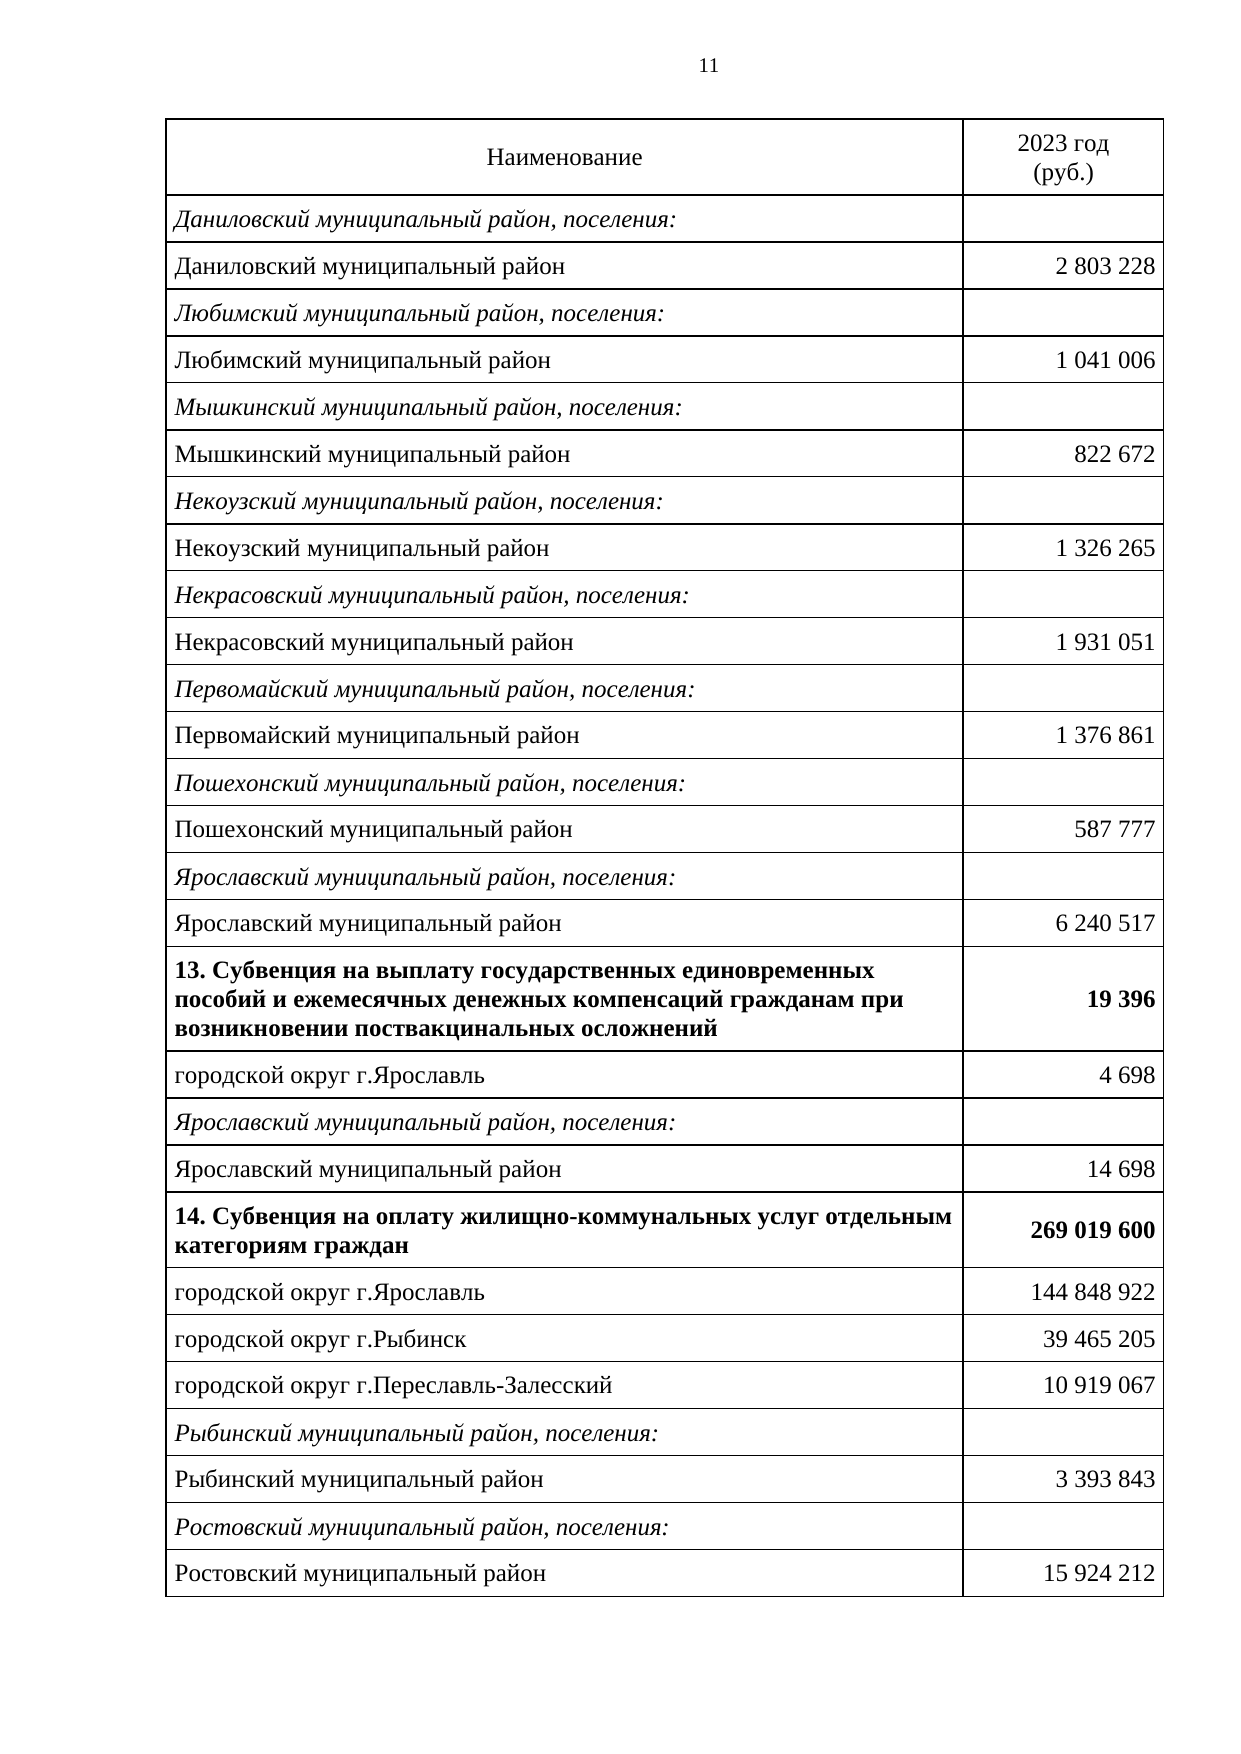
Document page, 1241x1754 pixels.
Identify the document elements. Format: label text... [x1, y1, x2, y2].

table_cell Некрасовский муниципальный район, поселения: [167, 571, 962, 617]
table_cell [964, 290, 1163, 335]
table_cell Мышкинский муниципальный район, поселения: [167, 383, 962, 429]
table_cell 39 465 205 [964, 1315, 1163, 1361]
table_cell 14. Субвенция на оплату жилищно-коммунальных услуг отдельным категориям граждан [167, 1193, 962, 1267]
table_cell [964, 1099, 1163, 1144]
table_cell городской округ г.Рыбинск [167, 1315, 962, 1361]
table_cell Рыбинский муниципальный район [167, 1456, 962, 1502]
table_cell Ярославский муниципальный район, поселения: [167, 853, 962, 899]
table_cell 4 698 [964, 1052, 1163, 1097]
table_cell 6 240 517 [964, 900, 1163, 946]
table_cell Некоузский муниципальный район [167, 525, 962, 570]
table_cell 15 924 212 [964, 1550, 1163, 1596]
table_cell [964, 1409, 1163, 1455]
table_cell [964, 665, 1163, 711]
table_cell 10 919 067 [964, 1362, 1163, 1408]
table_header [167, 120, 962, 194]
table_cell городской округ г.Ярославль [167, 1052, 962, 1097]
table_cell Ростовский муниципальный район [167, 1550, 962, 1596]
table_cell [964, 196, 1163, 241]
table_cell [964, 571, 1163, 617]
table_cell Некоузский муниципальный район, поселения: [167, 477, 962, 523]
table_cell 3 393 843 [964, 1456, 1163, 1502]
table_cell Даниловский муниципальный район [167, 243, 962, 288]
table_cell 1 376 861 [964, 712, 1163, 758]
table_cell 13. Субвенция на выплату государственных единовременных пособий и ежемесячных денежных компенсаций гражданам при возникновении поствакцинальных осложнений [167, 947, 962, 1050]
table_cell 822 672 [964, 431, 1163, 476]
table_cell Пошехонский муниципальный район, поселения: [167, 759, 962, 805]
table_cell Ярославский муниципальный район [167, 1146, 962, 1191]
table_cell Ростовский муниципальный район, поселения: [167, 1503, 962, 1549]
table_cell 2 803 228 [964, 243, 1163, 288]
table_cell Мышкинский муниципальный район [167, 431, 962, 476]
table_cell [964, 759, 1163, 805]
table_cell Рыбинский муниципальный район, поселения: [167, 1409, 962, 1455]
table_cell Любимский муниципальный район, поселения: [167, 290, 962, 335]
table_cell 1 931 051 [964, 618, 1163, 664]
table_cell Пошехонский муниципальный район [167, 806, 962, 852]
table_cell 19 396 [964, 947, 1163, 1050]
table_cell [964, 383, 1163, 429]
table_cell Даниловский муниципальный район, поселения: [167, 196, 962, 241]
table_cell 144 848 922 [964, 1268, 1163, 1314]
table_cell 14 698 [964, 1146, 1163, 1191]
table_header [964, 120, 1163, 194]
table_cell [964, 477, 1163, 523]
table_cell 269 019 600 [964, 1193, 1163, 1267]
table_cell 1 326 265 [964, 525, 1163, 570]
table_cell городской округ г.Переславль-Залесский [167, 1362, 962, 1408]
table_cell 1 041 006 [964, 337, 1163, 382]
table_cell городской округ г.Ярославль [167, 1268, 962, 1314]
table_cell Первомайский муниципальный район [167, 712, 962, 758]
table_cell [964, 1503, 1163, 1549]
table_cell Некрасовский муниципальный район [167, 618, 962, 664]
table_cell 587 777 [964, 806, 1163, 852]
table_cell Любимский муниципальный район [167, 337, 962, 382]
table_cell Ярославский муниципальный район, поселения: [167, 1099, 962, 1144]
table_cell Первомайский муниципальный район, поселения: [167, 665, 962, 711]
table_cell Ярославский муниципальный район [167, 900, 962, 946]
table_cell [964, 853, 1163, 899]
